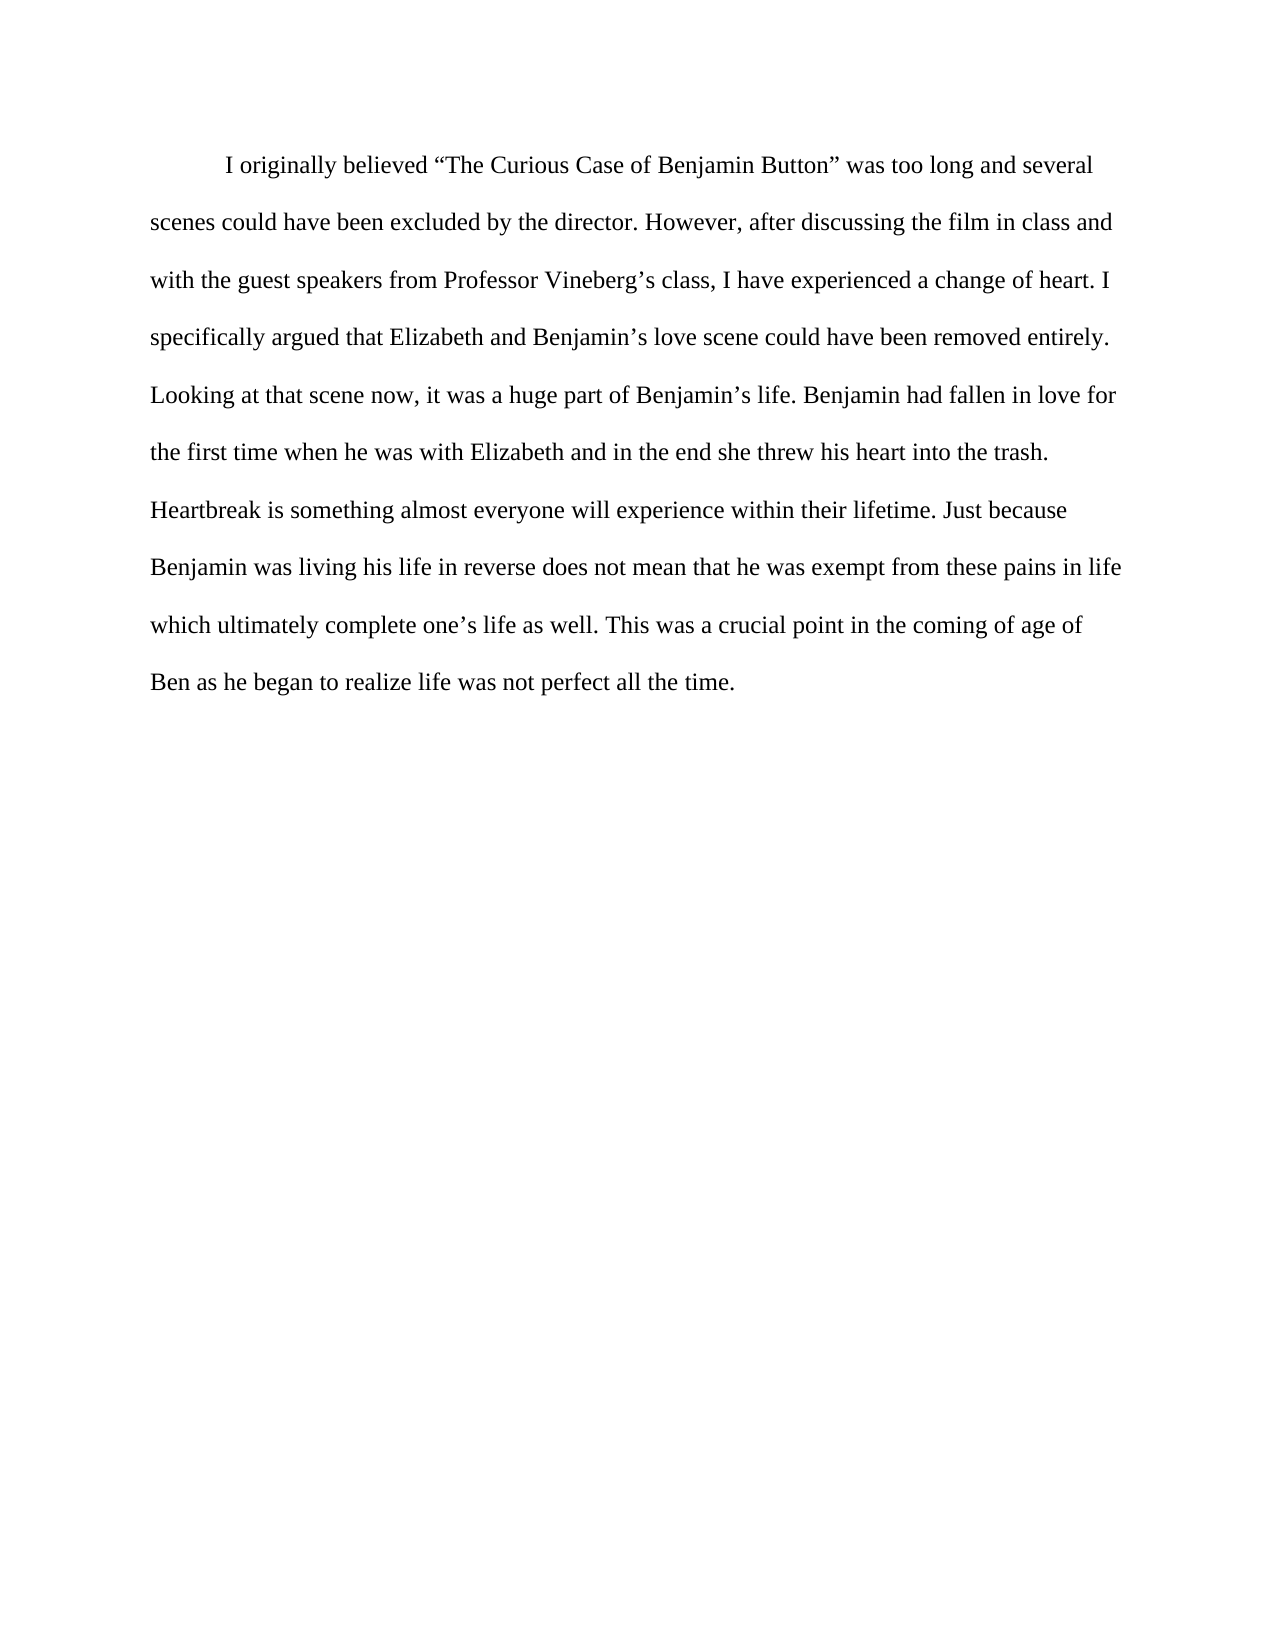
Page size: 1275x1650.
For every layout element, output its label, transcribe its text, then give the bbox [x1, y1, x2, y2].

text I originally believed “The Curious Case of Benjamin Button” was too long and several scenes could have been excluded by the director. However, after discussing the film in class and with the guest speakers from Professor Vineberg’s class, I have experienced a change of heart. I specifically argued that Elizabeth and Benjamin’s love scene could have been removed entirely. Looking at that scene now, it was a huge part of Benjamin’s life. Benjamin had fallen in love for the first time when he was with Elizabeth and in the end she threw his heart into the trash. Heartbreak is something almost everyone will experience within their lifetime. Just because Benjamin was living his life in reverse does not mean that he was exempt from these pains in life which ultimately complete one’s life as well. This was a crucial point in the coming of age of Ben as he began to realize life was not perfect all the time. [150, 150, 1125, 696]
